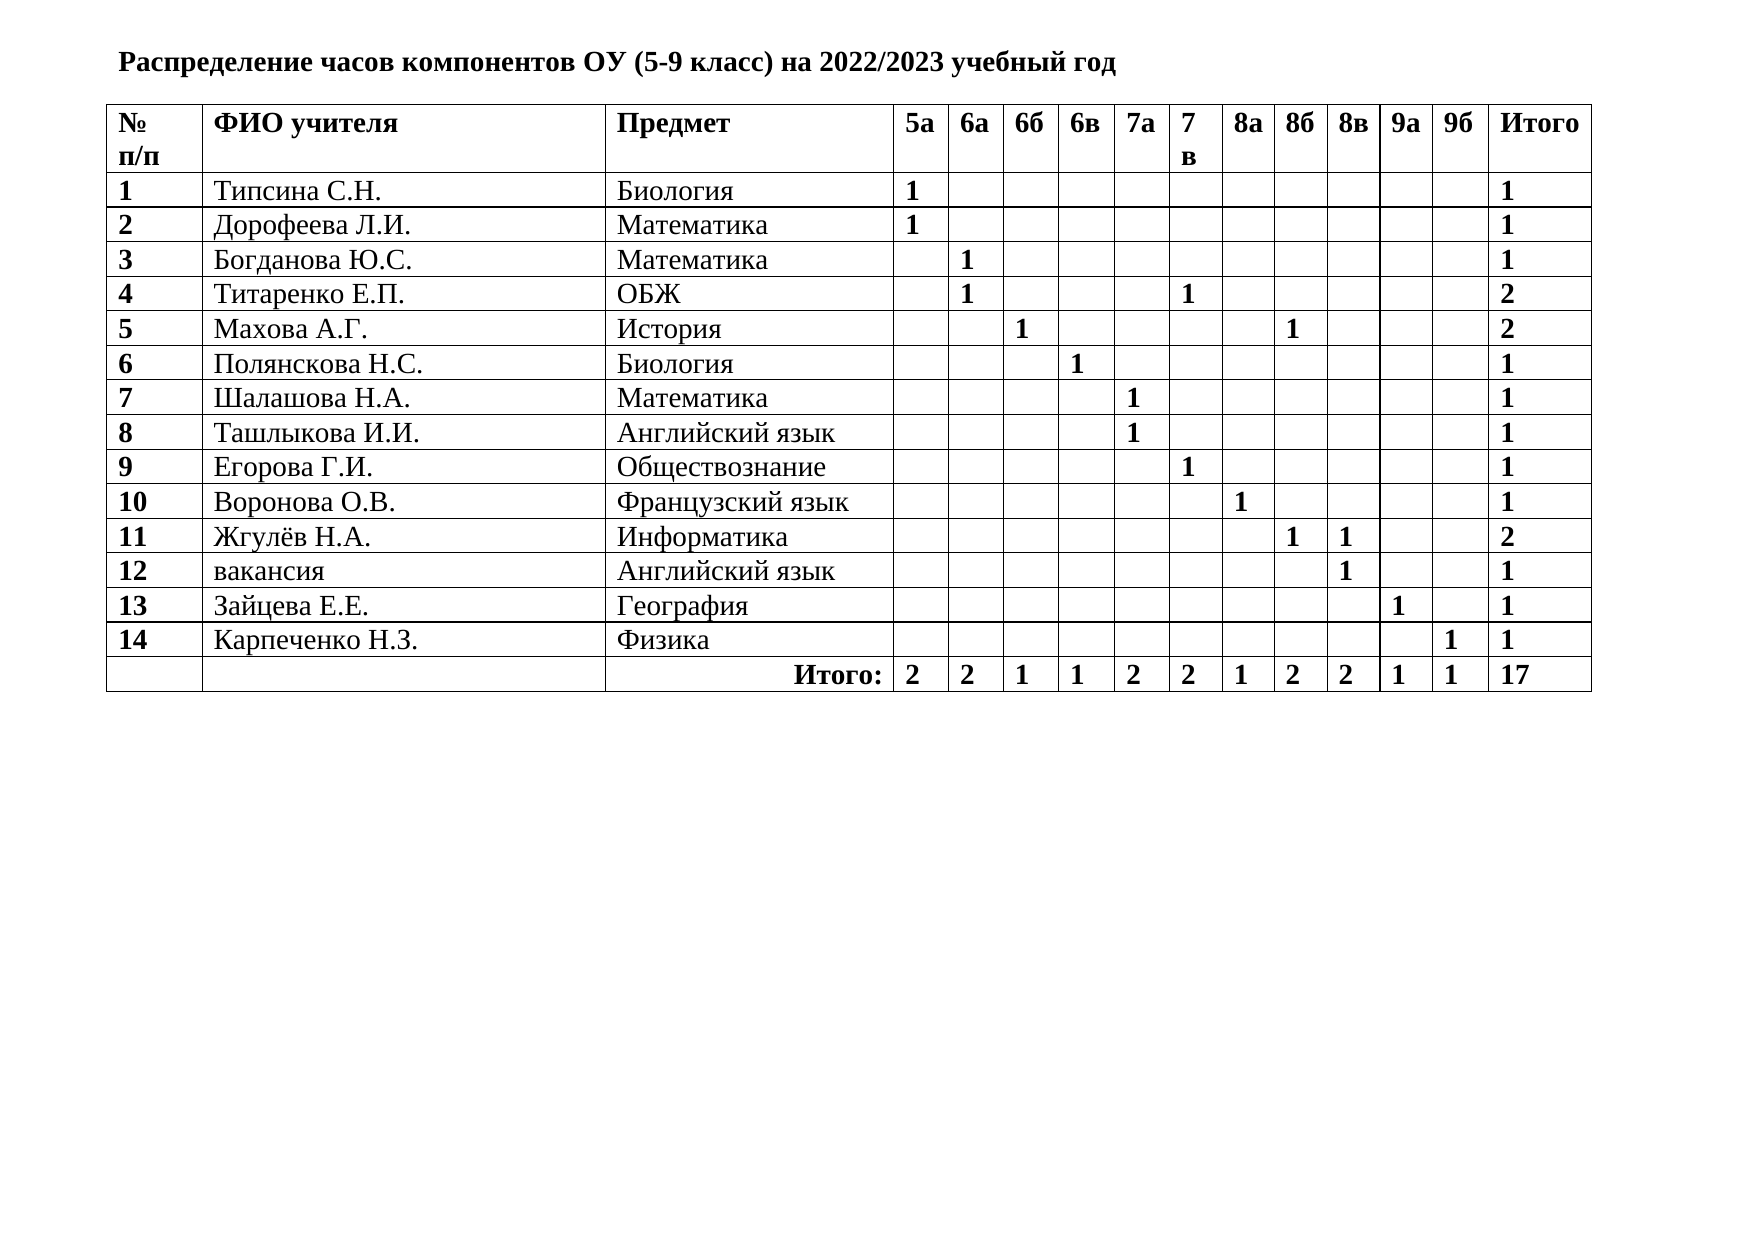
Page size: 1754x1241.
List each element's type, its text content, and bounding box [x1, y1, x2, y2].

table_cell 2 [1275, 657, 1327, 691]
table_cell Ташлыкова И.И. [203, 415, 605, 448]
table_cell [1275, 450, 1327, 483]
table_cell 1 [1115, 415, 1169, 448]
table_cell [1004, 208, 1058, 241]
table_cell [1275, 277, 1327, 310]
table_cell 1 [1489, 173, 1591, 206]
table_cell 12 [107, 553, 202, 587]
table_cell [1115, 484, 1169, 518]
table_cell 1 [1489, 450, 1591, 483]
table_cell Физика [606, 623, 893, 656]
table_cell 1 [1381, 588, 1432, 621]
table_cell [894, 484, 948, 518]
table_cell [949, 380, 1003, 414]
table_cell [1115, 173, 1169, 206]
table_cell 1 [1489, 588, 1591, 621]
table_cell 1 [1059, 346, 1114, 379]
table_cell 1 [1223, 484, 1274, 518]
table_cell [1328, 415, 1379, 448]
table_cell 1 [107, 173, 202, 206]
table_cell 13 [107, 588, 202, 621]
table_cell Шалашова Н.А. [203, 380, 605, 414]
table_cell [894, 450, 948, 483]
table_cell Обществознание [606, 450, 893, 483]
table_cell [1381, 450, 1432, 483]
table_cell 1 [1004, 657, 1058, 691]
table_cell [1004, 450, 1058, 483]
table_cell [1328, 277, 1379, 310]
table_cell [1433, 173, 1488, 206]
table_cell 1 [949, 242, 1003, 276]
table_cell 17 [1489, 657, 1591, 691]
table_cell [1381, 415, 1432, 448]
table_cell Карпеченко Н.З. [203, 623, 605, 656]
table_cell [949, 208, 1003, 241]
table_cell Биология [606, 173, 893, 206]
table_cell 2 [1170, 657, 1222, 691]
table_cell [1170, 519, 1222, 552]
table_header 9а [1381, 105, 1432, 172]
table_cell [1433, 519, 1488, 552]
table_cell [1004, 519, 1058, 552]
table_cell 10 [107, 484, 202, 518]
table_cell 2 [949, 657, 1003, 691]
table_cell [1381, 242, 1432, 276]
table_cell [949, 311, 1003, 345]
table_cell [203, 657, 605, 691]
table_cell [949, 450, 1003, 483]
table_cell Математика [606, 380, 893, 414]
table_cell [1170, 588, 1222, 621]
table_cell Богданова Ю.С. [203, 242, 605, 276]
table_cell [1381, 311, 1432, 345]
table_cell [1115, 588, 1169, 621]
table_header 8а [1223, 105, 1274, 172]
table_cell [1275, 380, 1327, 414]
table_cell 1 [894, 208, 948, 241]
table_cell Дорофеева Л.И. [203, 208, 605, 241]
table_cell [1223, 208, 1274, 241]
table_cell [1170, 380, 1222, 414]
table_cell [1381, 173, 1432, 206]
table_cell [1115, 346, 1169, 379]
table_cell [1381, 484, 1432, 518]
table_cell [1223, 553, 1274, 587]
table_header 7а [1115, 105, 1169, 172]
table_cell [894, 242, 948, 276]
table_cell Английский язык [606, 553, 893, 587]
table_cell [1059, 553, 1114, 587]
table_cell [1275, 173, 1327, 206]
text Распределение часов компонентов ОУ (5-9 класс) на 2022/2023 учебный год [118, 44, 1636, 78]
table_cell [1059, 450, 1114, 483]
table_cell [894, 277, 948, 310]
table_cell [894, 519, 948, 552]
table_cell [1328, 588, 1379, 621]
table_header 7в [1170, 105, 1222, 172]
table_cell 4 [107, 277, 202, 310]
table_cell [1223, 415, 1274, 448]
table_cell [1381, 553, 1432, 587]
table_cell 1 [1275, 311, 1327, 345]
table_cell [949, 588, 1003, 621]
table_cell [107, 657, 202, 691]
table_cell [1170, 623, 1222, 656]
table_cell [894, 588, 948, 621]
table_cell [1115, 277, 1169, 310]
table_header Предмет [606, 105, 893, 172]
table_cell 1 [949, 277, 1003, 310]
table_cell 1 [1489, 380, 1591, 414]
table_cell [1170, 173, 1222, 206]
table_cell Французский язык [606, 484, 893, 518]
table_cell Воронова О.В. [203, 484, 605, 518]
table_cell [1328, 484, 1379, 518]
table_cell [1381, 277, 1432, 310]
table_cell [1004, 623, 1058, 656]
table_cell [1170, 242, 1222, 276]
table_cell [1381, 623, 1432, 656]
table_cell [1059, 242, 1114, 276]
table_cell [1328, 173, 1379, 206]
table_cell [894, 553, 948, 587]
table_cell 1 [1275, 519, 1327, 552]
table_cell [1433, 311, 1488, 345]
table_cell [1433, 415, 1488, 448]
table_cell [1059, 415, 1114, 448]
table_cell 11 [107, 519, 202, 552]
table_cell [1433, 553, 1488, 587]
table_cell [1115, 623, 1169, 656]
table_cell 8 [107, 415, 202, 448]
table_cell [1433, 450, 1488, 483]
table_cell [1223, 519, 1274, 552]
table_cell 1 [1489, 346, 1591, 379]
table_cell [1170, 415, 1222, 448]
table_cell [1223, 242, 1274, 276]
table_cell 1 [1489, 484, 1591, 518]
table_cell [1275, 242, 1327, 276]
table_cell 1 [1381, 657, 1432, 691]
table_cell [1223, 173, 1274, 206]
table_cell [1004, 553, 1058, 587]
table_cell [1059, 311, 1114, 345]
table_cell Махова А.Г. [203, 311, 605, 345]
table_cell вакансия [203, 553, 605, 587]
table_header 6а [949, 105, 1003, 172]
table_cell Биология [606, 346, 893, 379]
table_cell [1004, 173, 1058, 206]
table_cell [1059, 623, 1114, 656]
table_cell Егорова Г.И. [203, 450, 605, 483]
table_cell [949, 623, 1003, 656]
table_cell Жгулёв Н.А. [203, 519, 605, 552]
table_cell [1170, 553, 1222, 587]
table_header 6б [1004, 105, 1058, 172]
table_header 9б [1433, 105, 1488, 172]
table_cell [1328, 450, 1379, 483]
table_cell [949, 173, 1003, 206]
table_cell [1328, 346, 1379, 379]
table_cell [1433, 208, 1488, 241]
table_cell [1223, 311, 1274, 345]
table_cell [1223, 346, 1274, 379]
table_cell [1115, 311, 1169, 345]
table_cell [1170, 208, 1222, 241]
table_cell Полянскова Н.С. [203, 346, 605, 379]
table_cell География [606, 588, 893, 621]
table_cell 1 [1059, 657, 1114, 691]
table_cell [1059, 588, 1114, 621]
table_cell [1381, 519, 1432, 552]
table_cell 2 [1489, 311, 1591, 345]
table_cell [949, 519, 1003, 552]
table_cell [894, 346, 948, 379]
table_cell История [606, 311, 893, 345]
table_cell 2 [1489, 277, 1591, 310]
table_cell [1170, 346, 1222, 379]
table_header № п/п [107, 105, 202, 172]
table_cell [1433, 277, 1488, 310]
table_cell [1275, 623, 1327, 656]
table_cell 6 [107, 346, 202, 379]
table_cell [894, 623, 948, 656]
table_cell 1 [1433, 623, 1488, 656]
table_cell Титаренко Е.П. [203, 277, 605, 310]
table_cell 3 [107, 242, 202, 276]
table_cell 1 [1223, 657, 1274, 691]
table_cell 1 [1328, 519, 1379, 552]
table_header Итого [1489, 105, 1591, 172]
table_cell ОБЖ [606, 277, 893, 310]
table_cell [1115, 553, 1169, 587]
table_cell 7 [107, 380, 202, 414]
table_cell [1115, 519, 1169, 552]
table_cell [1381, 208, 1432, 241]
table_cell [1170, 311, 1222, 345]
table_cell 14 [107, 623, 202, 656]
table_cell 2 [894, 657, 948, 691]
table_cell [1223, 450, 1274, 483]
table_cell 1 [1489, 415, 1591, 448]
table_cell [1433, 346, 1488, 379]
table_cell [1170, 484, 1222, 518]
table_cell [1381, 346, 1432, 379]
table_cell [1275, 208, 1327, 241]
table_cell [1433, 484, 1488, 518]
table_cell Зайцева Е.Е. [203, 588, 605, 621]
table_cell [1004, 277, 1058, 310]
table_cell [1223, 588, 1274, 621]
table_header 8б [1275, 105, 1327, 172]
table_cell 1 [1170, 450, 1222, 483]
table_cell [949, 415, 1003, 448]
table_cell Информатика [606, 519, 893, 552]
table_cell 1 [1489, 208, 1591, 241]
table_cell [1059, 484, 1114, 518]
table_cell [1223, 623, 1274, 656]
table_cell [1328, 208, 1379, 241]
table_header ФИО учителя [203, 105, 605, 172]
table_cell [1115, 242, 1169, 276]
table_cell [894, 415, 948, 448]
table_cell [1433, 588, 1488, 621]
table_cell 2 [1328, 657, 1379, 691]
table_cell [1433, 380, 1488, 414]
table_cell [1059, 208, 1114, 241]
table_cell Математика [606, 242, 893, 276]
table_cell [894, 311, 948, 345]
table_cell Английский язык [606, 415, 893, 448]
table_cell [1275, 484, 1327, 518]
table_cell 1 [1489, 623, 1591, 656]
table_cell 1 [1170, 277, 1222, 310]
table_cell [1223, 277, 1274, 310]
table_cell 5 [107, 311, 202, 345]
table_cell [1059, 380, 1114, 414]
table_cell 2 [1489, 519, 1591, 552]
table_cell [1328, 380, 1379, 414]
table_cell [1433, 242, 1488, 276]
table_cell [1004, 588, 1058, 621]
table_cell [1275, 346, 1327, 379]
table_cell 1 [1433, 657, 1488, 691]
table_cell Типсина С.Н. [203, 173, 605, 206]
table_cell 9 [107, 450, 202, 483]
table_cell [1275, 415, 1327, 448]
table_cell 1 [1489, 553, 1591, 587]
table_cell [1328, 242, 1379, 276]
table_cell [1004, 346, 1058, 379]
table_cell [1328, 623, 1379, 656]
table_cell [1004, 380, 1058, 414]
table_cell 2 [107, 208, 202, 241]
table_cell [1004, 242, 1058, 276]
table_cell Математика [606, 208, 893, 241]
table_cell [1059, 173, 1114, 206]
table_cell [1004, 484, 1058, 518]
table_cell [1381, 380, 1432, 414]
table_header 8в [1328, 105, 1379, 172]
table_cell 1 [1489, 242, 1591, 276]
table_cell [1115, 450, 1169, 483]
table_cell [1275, 588, 1327, 621]
table_cell [1059, 519, 1114, 552]
table_cell [1275, 553, 1327, 587]
table_cell 2 [1115, 657, 1169, 691]
table_cell [949, 346, 1003, 379]
table_cell Итого: [606, 657, 893, 691]
table_cell [894, 380, 948, 414]
table_header 6в [1059, 105, 1114, 172]
table_header 5а [894, 105, 948, 172]
table_cell [1115, 208, 1169, 241]
table_cell 1 [894, 173, 948, 206]
table_cell [949, 553, 1003, 587]
table_cell [1004, 415, 1058, 448]
table_cell 1 [1004, 311, 1058, 345]
table_cell [1223, 380, 1274, 414]
table_cell 1 [1115, 380, 1169, 414]
table_cell 1 [1328, 553, 1379, 587]
table_cell [949, 484, 1003, 518]
table_cell [1328, 311, 1379, 345]
table_cell [1059, 277, 1114, 310]
